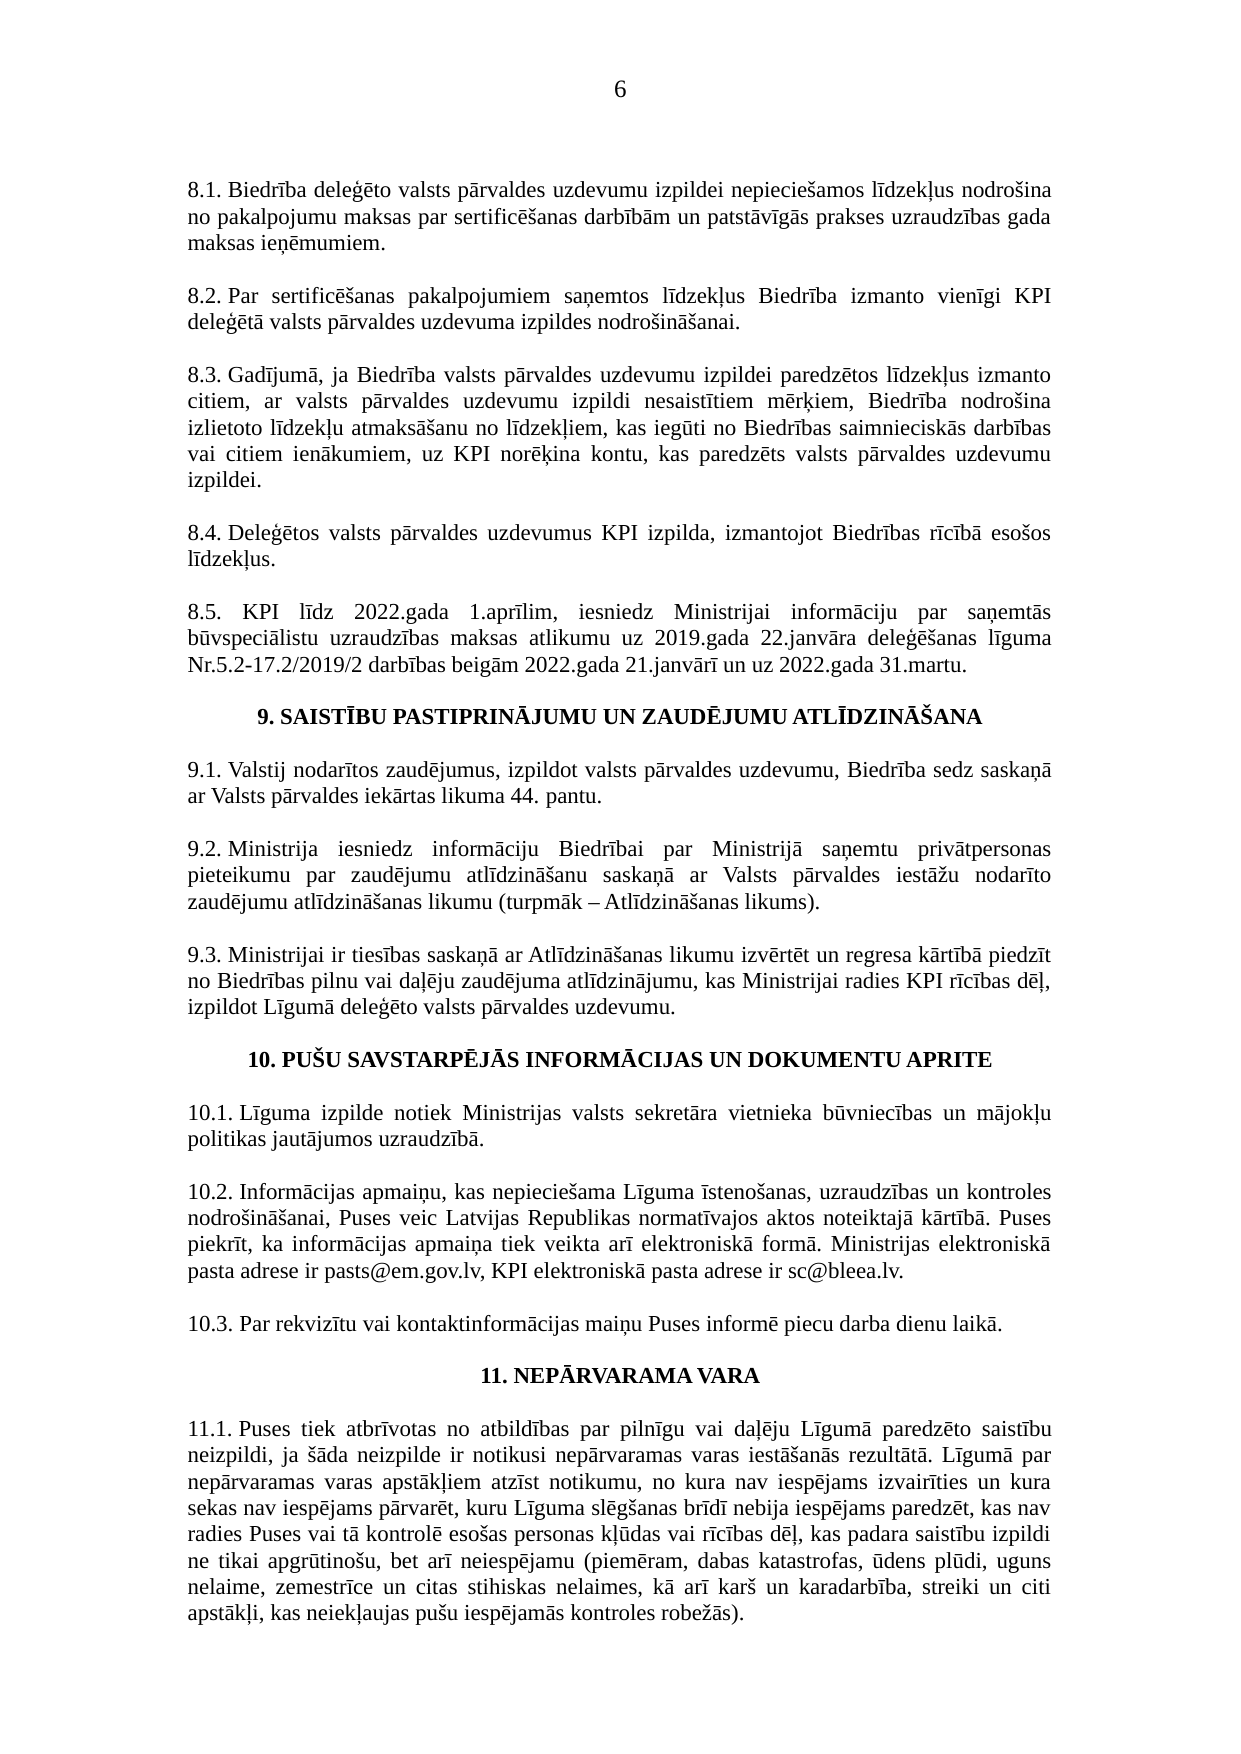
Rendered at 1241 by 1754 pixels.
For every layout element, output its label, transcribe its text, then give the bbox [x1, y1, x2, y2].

text 11. Nepārvarama vara [187, 1362, 1053, 1389]
text 8.1. Biedrība deleģēto valsts pārvaldes uzdevumu izpildei nepieciešamos līdzekļus nodrošina no pakalpojumu maksas par sertificēšanas darbībām un patstāvīgās prakses uzraudzības gada maksas ieņēmumiem. [187, 176, 1053, 255]
text 10. Pušu savstarpējās informācijas un dokumentu aprite [187, 1046, 1053, 1072]
text 8.3. Gadījumā, ja Biedrība valsts pārvaldes uzdevumu izpildei paredzētos līdzekļus izmanto citiem, ar valsts pārvaldes uzdevumu izpildi nesaistītiem mērķiem, Biedrība nodrošina izlietoto līdzekļu atmaksāšanu no līdzekļiem, kas iegūti no Biedrības saimnieciskās darbības vai citiem ienākumiem, uz KPI norēķina kontu, kas paredzēts valsts pārvaldes uzdevumu izpildei. [187, 361, 1053, 493]
text 11.1. Puses tiek atbrīvotas no atbildības par pilnīgu vai daļēju Līgumā paredzēto saistību neizpildi, ja šāda neizpilde ir notikusi nepārvaramas varas iestāšanās rezultātā. Līgumā par nepārvaramas varas apstākļiem atzīst notikumu, no kura nav iespējams izvairīties un kura sekas nav iespējams pārvarēt, kuru Līguma slēgšanas brīdī nebija iespējams paredzēt, kas nav radies Puses vai tā kontrolē esošas personas kļūdas vai rīcības dēļ, kas padara saistību izpildi ne tikai apgrūtinošu, bet arī neiespējamu (piemēram, dabas katastrofas, ūdens plūdi, uguns nelaime, zemestrīce un citas stihiskas nelaimes, kā arī karš un karadarbība, streiki un citi apstākļi, kas neiekļaujas pušu iespējamās kontroles robežās). [187, 1415, 1053, 1626]
text 8.2. Par sertificēšanas pakalpojumiem saņemtos līdzekļus Biedrība izmanto vienīgi KPI deleģētā valsts pārvaldes uzdevuma izpildes nodrošināšanai. [187, 282, 1053, 334]
text 10.3. Par rekvizītu vai kontaktinformācijas maiņu Puses informē piecu darba dienu laikā. [187, 1309, 1053, 1336]
text 10.2. Informācijas apmaiņu, kas nepieciešama Līguma īstenošanas, uzraudzības un kontroles nodrošināšanai, Puses veic Latvijas Republikas normatīvajos aktos noteiktajā kārtībā. Puses piekrīt, ka informācijas apmaiņa tiek veikta arī elektroniskā formā. Ministrijas elektroniskā pasta adrese ir pasts@em.gov.lv, KPI elektroniskā pasta adrese ir sc@bleea.lv. [187, 1178, 1053, 1283]
text 8.5. KPI līdz 2022.gada 1.aprīlim, iesniedz Ministrijai informāciju par saņemtās būvspeciālistu uzraudzības maksas atlikumu uz 2019.gada 22.janvāra deleģēšanas līguma Nr.5.2-17.2/2019/2 darbības beigām 2022.gada 21.janvārī un uz 2022.gada 31.martu. [187, 598, 1053, 677]
text 9.3. Ministrijai ir tiesības saskaņā ar Atlīdzināšanas likumu izvērtēt un regresa kārtībā piedzīt no Biedrības pilnu vai daļēju zaudējuma atlīdzinājumu, kas Ministrijai radies KPI rīcības dēļ, izpildot Līgumā deleģēto valsts pārvaldes uzdevumu. [187, 941, 1053, 1020]
text 9. Saistību pastiprinājumu un zaudējumu atlīdzināšana [187, 703, 1053, 730]
text 10.1. Līguma izpilde notiek Ministrijas valsts sekretāra vietnieka būvniecības un mājokļu politikas jautājumos uzraudzībā. [187, 1099, 1053, 1151]
text 9.2. Ministrija iesniedz informāciju Biedrībai par Ministrijā saņemtu privātpersonas pieteikumu par zaudējumu atlīdzināšanu saskaņā ar Valsts pārvaldes iestāžu nodarīto zaudējumu atlīdzināšanas likumu (turpmāk – Atlīdzināšanas likums). [187, 835, 1053, 914]
text 9.1. Valstij nodarītos zaudējumus, izpildot valsts pārvaldes uzdevumu, Biedrība sedz saskaņā ar Valsts pārvaldes iekārtas likuma 44. pantu. [187, 756, 1053, 809]
text 8.4. Deleģētos valsts pārvaldes uzdevumus KPI izpilda, izmantojot Biedrības rīcībā esošos līdzekļus. [187, 519, 1053, 572]
